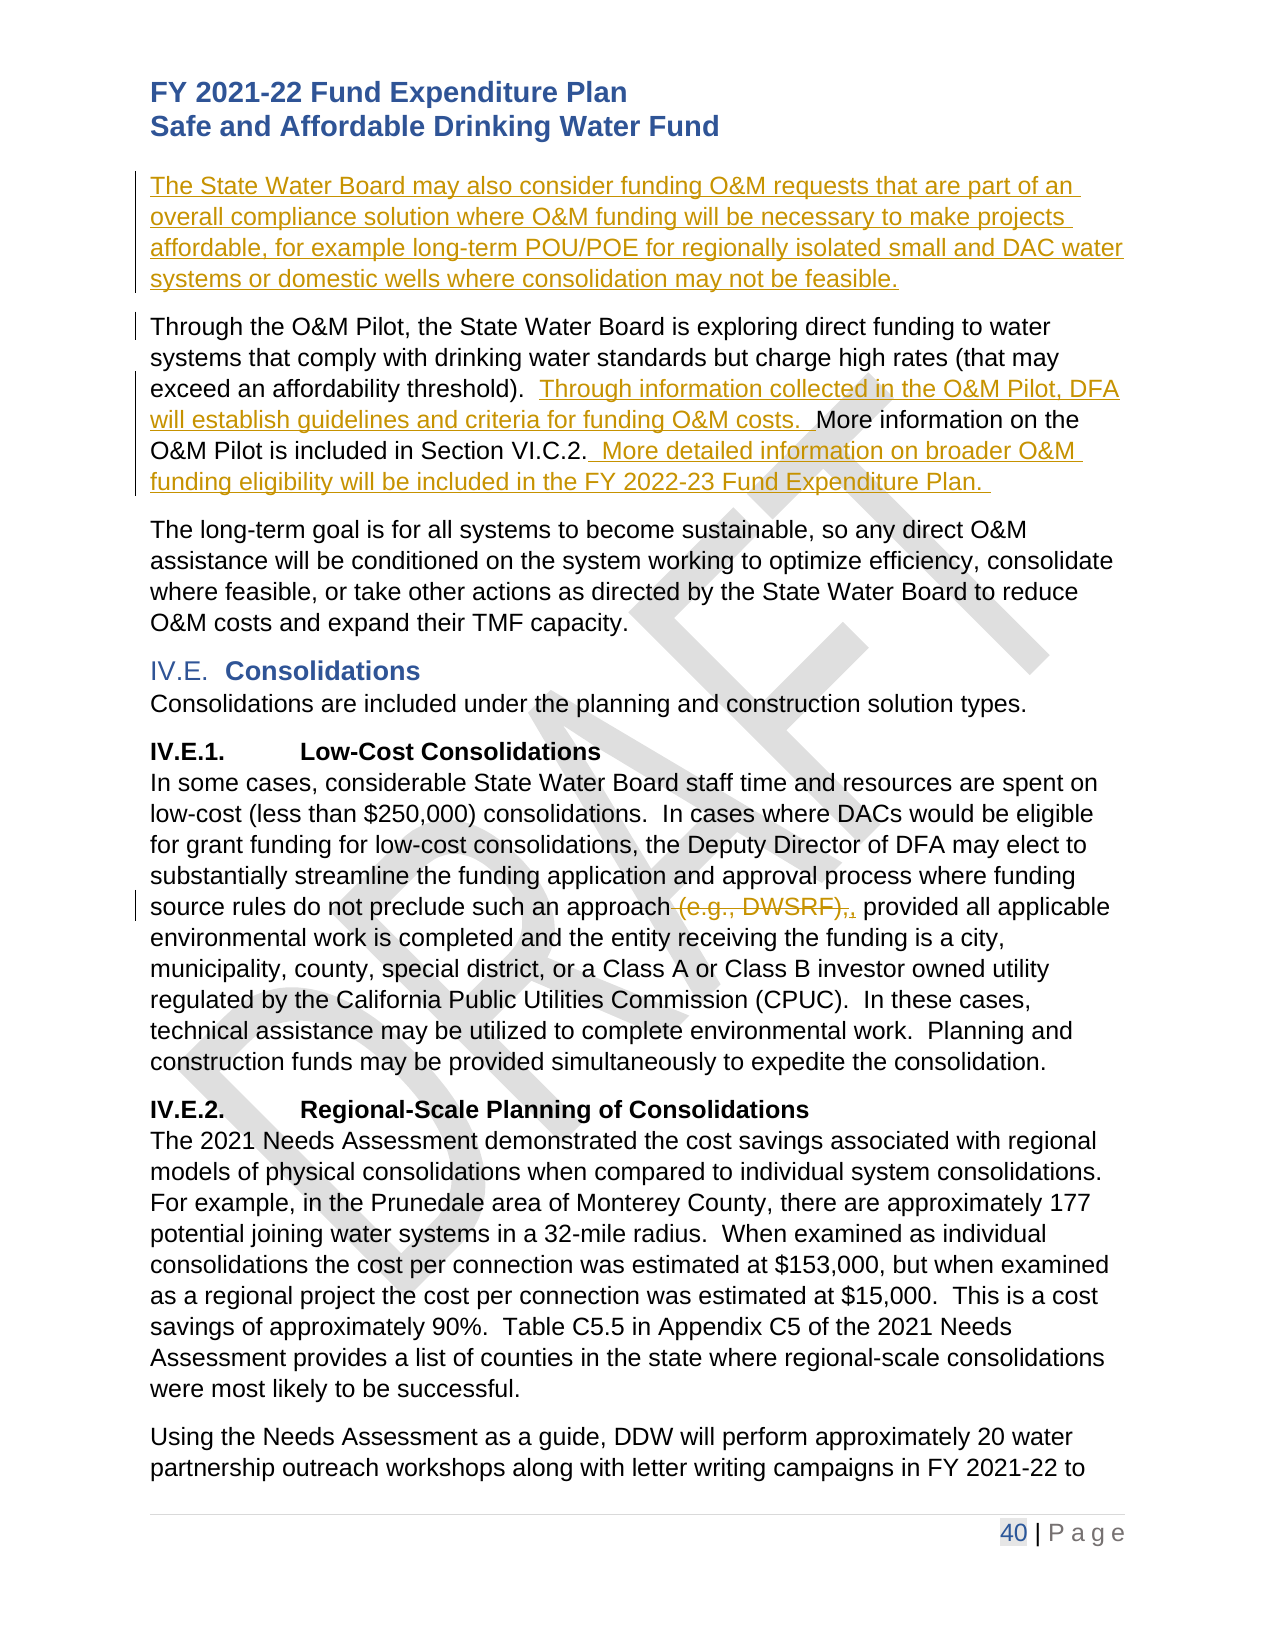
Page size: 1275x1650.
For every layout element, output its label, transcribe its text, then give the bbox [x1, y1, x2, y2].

subtitle Regional-Scale Planning of Consolidations [150, 1095, 1125, 1124]
text The 2021 Needs Assessment demonstrated the cost savings associated with regional models of physical consolidations when compared to individual system consolidations. For example, in the Prunedale area of Monterey County, there are approximately 177 potential joining water systems in a 32-mile radius. When examined as individual consolidations the cost per connection was estimated at $153,000, but when examined as a regional project the cost per connection was estimated at $15,000. This is a cost savings of approximately 90%. Table C5.5 in Appendix C5 of the 2021 Needs Assessment provides a list of counties in the state where regional-scale consolidations were most likely to be successful. [150, 1126, 1125, 1403]
text In some cases, considerable State Water Board staff time and resources are spent on low-cost (less than $250,000) consolidations. In cases where DACs would be eligible for grant funding for low-cost consolidations, the Deputy Director of DFA may elect to substantially streamline the funding application and approval process where funding source rules do not preclude such an approach provided all applicable environmental work is completed and the entity receiving the funding is a city, municipality, county, special district, or a Class A or Class B investor owned utility regulated by the California Public Utilities Commission (CPUC). In these cases, technical assistance may be utilized to complete environmental work. Planning and construction funds may be provided simultaneously to expedite the consolidation. [150, 768, 1125, 1076]
subtitle Consolidations [150, 655, 1125, 687]
text Consolidations are included under the planning and construction solution types. [150, 689, 1125, 718]
subtitle Low-Cost Consolidations [150, 737, 1125, 766]
text The long-term goal is for all systems to become sustainable, so any direct O&M assistance will be conditioned on the system working to optimize efficiency, consolidate where feasible, or take other actions as directed by the State Water Board to reduce O&M costs and expand their TMF capacity. [150, 514, 1125, 636]
text Through the O&M Pilot, the State Water Board is exploring direct funding to water systems that comply with drinking water standards but charge high rates (that may exceed an affordability threshold). More information on the O&M Pilot is included in Section VI.C.2. [150, 312, 1125, 496]
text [150, 1422, 1125, 1482]
